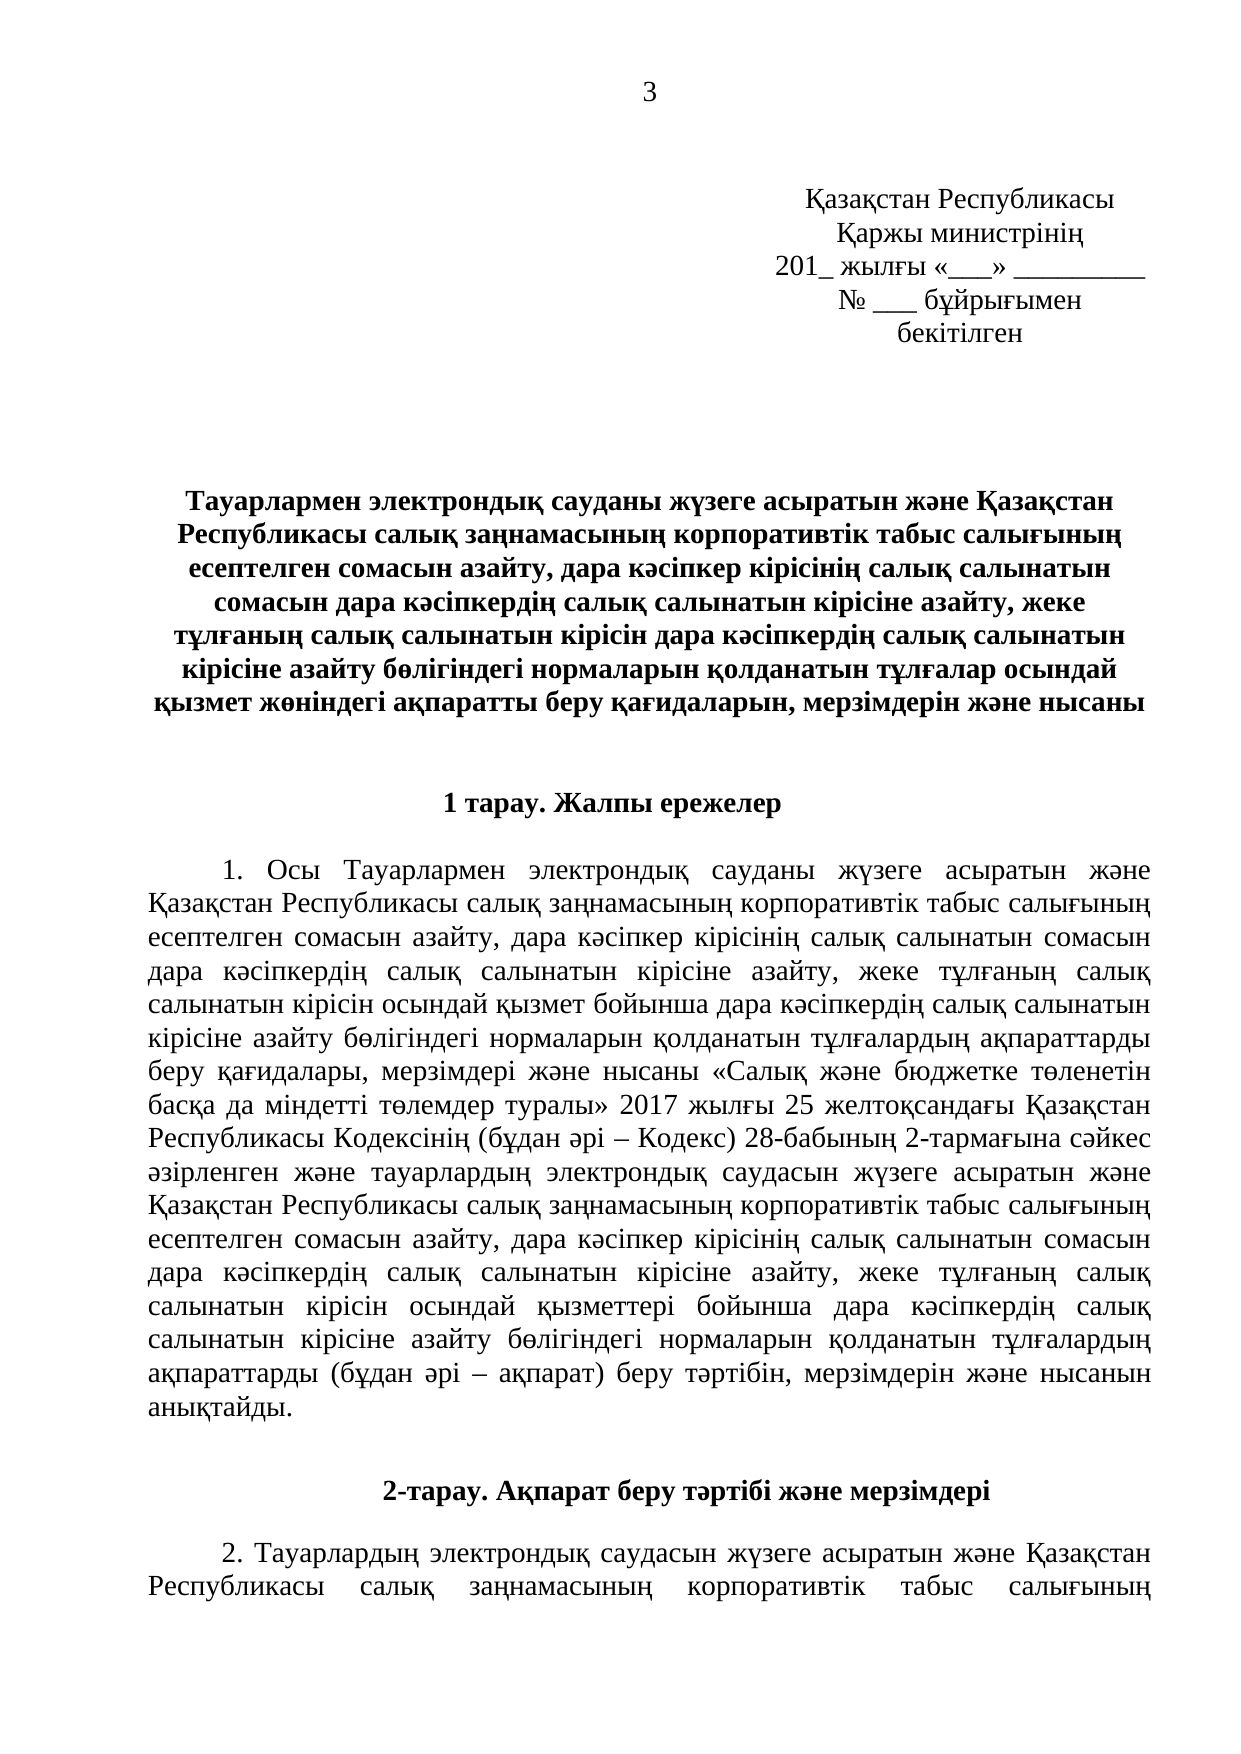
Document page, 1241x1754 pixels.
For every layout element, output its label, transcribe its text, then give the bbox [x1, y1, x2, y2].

text 1. Осы Тауарлармен электрондық сауданы жүзеге асыратын және Қазақстан Республикасы салық заңнамасының корпоративтік табыс салығының есептелген сомасын азайту, дара кәсіпкер кірісінің салық салынатын сомасын дара кәсіпкердің салық салынатын кірісіне азайту, жеке тұлғаның салық салынатын кірісін осындай қызмет бойынша дара кәсіпкердің салық салынатын кірісіне азайту бөлігіндегі нормаларын қолданатын тұлғалардың ақпараттарды беру қағидалары, мерзімдері және нысаны «Салық және бюджетке төленетін басқа да міндетті төлемдер туралы» 2017 жылғы 25 желтоқсандағы Қазақстан Республикасы Кодексінің (бұдан әрі – Кодекс) 28-бабының 2-тармағына сәйкес әзірленген және тауарлардың электрондық саудасын жүзеге асыратын және Қазақстан Республикасы салық заңнамасының корпоративтік табыс салығының есептелген сомасын азайту, дара кәсіпкер кірісінің салық салынатын сомасын дара кәсіпкердің салық салынатын кірісіне азайту, жеке тұлғаның салық салынатын кірісін осындай қызметтері бойынша дара кәсіпкердің салық салынатын кірісіне азайту бөлігіндегі нормаларын қолданатын тұлғалардың ақпараттарды (бұдан әрі – ақпарат) беру тәртібін, мерзімдерін және нысанын анықтайды. [148, 852, 1152, 1422]
text Тауарлармен электрондық сауданы жүзеге асыратын және Қазақстан Республикасы салық заңнамасының корпоративтік табыс салығының есептелген сомасын азайту, дара кәсіпкер кірісінің салық салынатын сомасын дара кәсіпкердің салық салынатын кірісіне азайту, жеке тұлғаның салық салынатын кірісін дара кәсіпкердің салық салынатын кірісіне азайту бөлігіндегі нормаларын қолданатын тұлғалар осындай қызмет жөніндегі ақпаратты беру қағидаларын, мерзімдерін және нысаны [148, 483, 1152, 718]
text бекітілген [768, 315, 1152, 349]
text Қаржы министрінің [768, 215, 1152, 248]
text № ___ бұйрығымен [768, 282, 1152, 315]
text 2-тарау. Ақпарат беру тәртібі және мерзімдері [148, 1473, 1152, 1506]
text 201_ жылғы «___» _________ [768, 248, 1152, 282]
text 1 тарау. Жалпы ережелер [369, 785, 1152, 818]
text Қазақстан Республикасы [768, 181, 1152, 215]
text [148, 1535, 1152, 1602]
